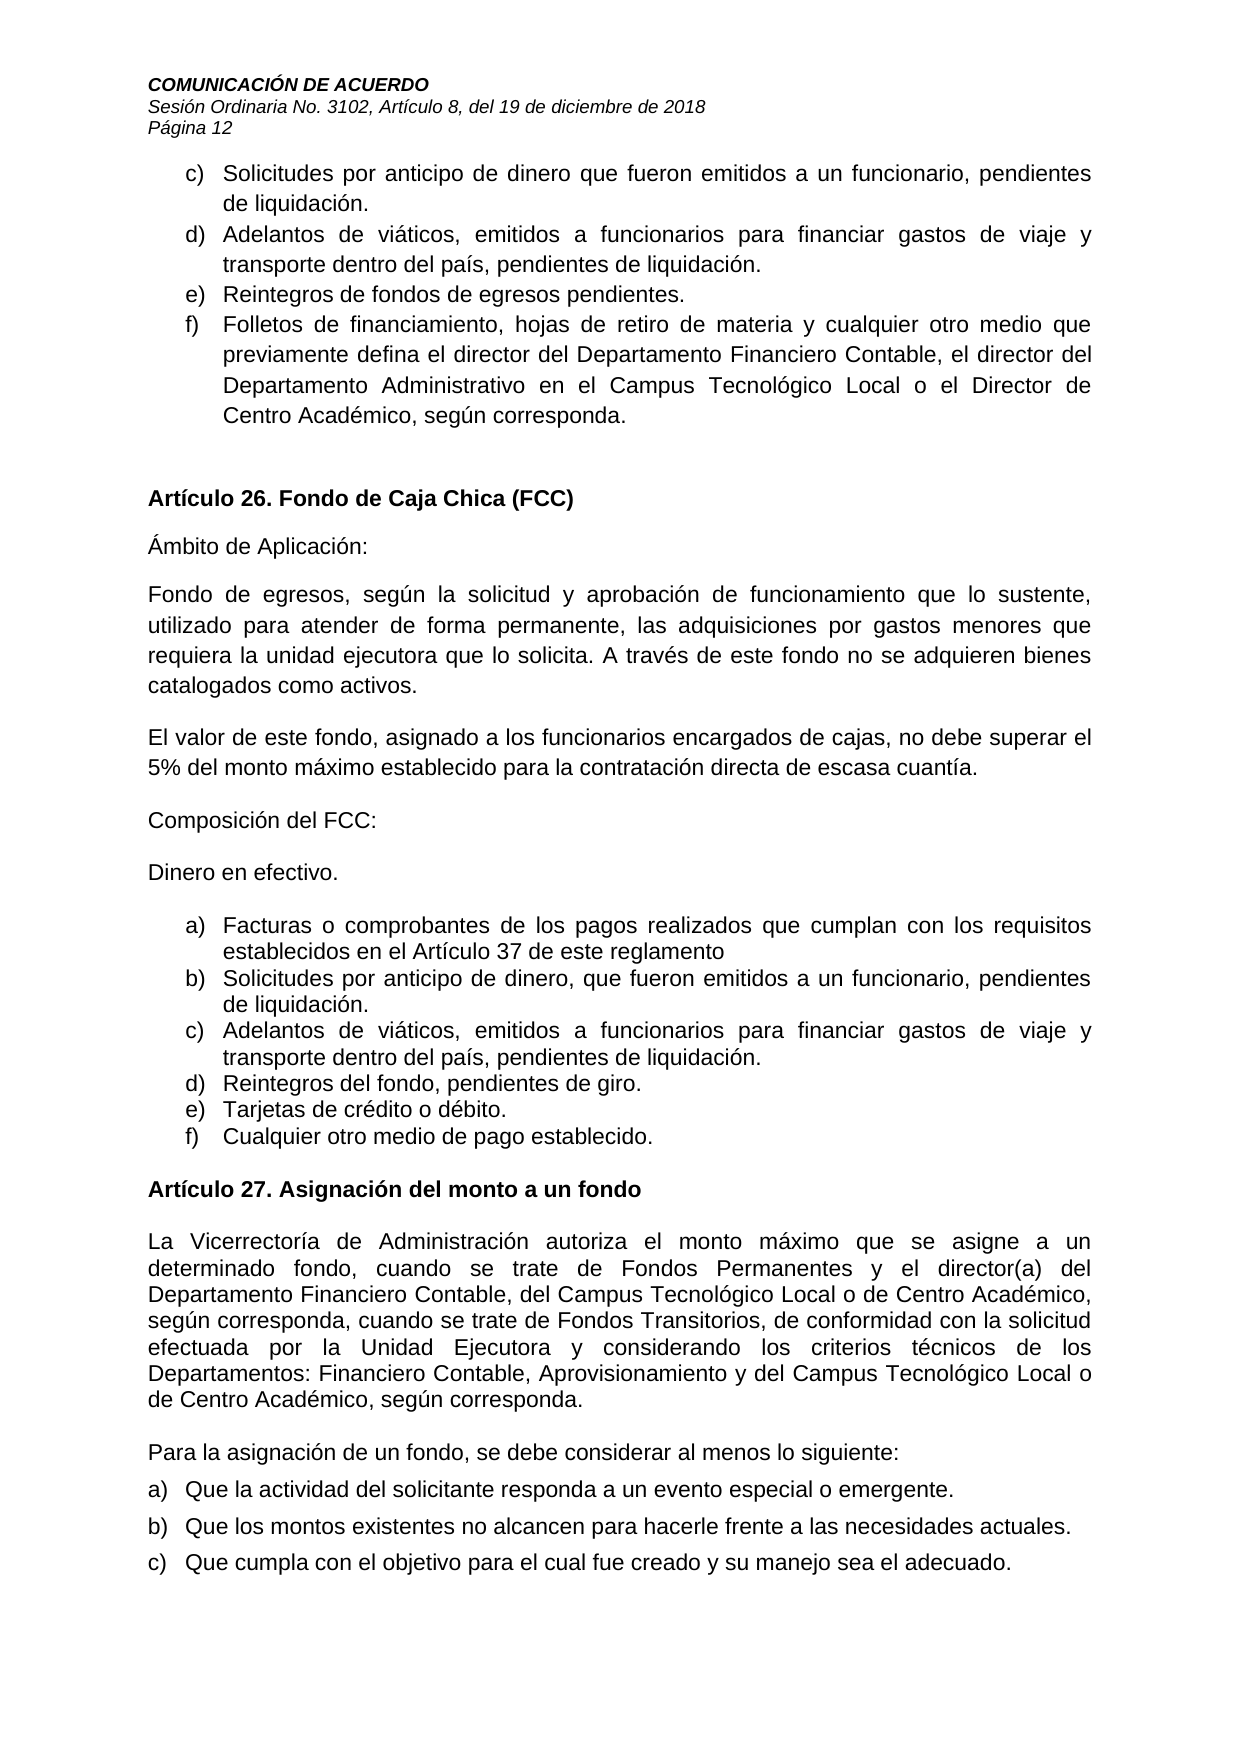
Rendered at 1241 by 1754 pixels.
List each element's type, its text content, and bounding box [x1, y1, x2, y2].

list Facturas o comprobantes de los pagos realizados que cumplan con los requisitos establecidos en el Artículo 37 de este reglamento [185, 912, 1092, 965]
text El valor de este fondo, asignado a los funcionarios encargados de cajas, no debe superar el 5% del monto máximo establecido para la contratación directa de escasa cuantía. [148, 724, 1092, 781]
text Artículo 26. Fondo de Caja Chica (FCC) [148, 485, 1092, 511]
list Solicitudes por anticipo de dinero, que fueron emitidos a un funcionario, pendientes de liquidación. [185, 965, 1092, 1017]
list Adelantos de viáticos, emitidos a funcionarios para financiar gastos de viaje y transporte dentro del país, pendientes de liquidación. [185, 1017, 1092, 1070]
text Artículo 27. Asignación del monto a un fondo [148, 1176, 1092, 1202]
list Reintegros del fondo, pendientes de giro. [185, 1070, 1092, 1096]
list Que los montos existentes no alcancen para hacerle frente a las necesidades actuales. [148, 1513, 1092, 1539]
list Que cumpla con el objetivo para el cual fue creado y su manejo sea el adecuado. [148, 1549, 1092, 1576]
list Solicitudes por anticipo de dinero que fueron emitidos a un funcionario, pendientes de liquidación. [185, 160, 1092, 217]
list Que la actividad del solicitante responda a un evento especial o emergente. [148, 1476, 1092, 1502]
text Ámbito de Aplicación: [148, 533, 1092, 559]
text Para la asignación de un fondo, se debe considerar al menos lo siguiente: [148, 1439, 1092, 1465]
text Composición del FCC: [148, 807, 1092, 833]
list Reintegros de fondos de egresos pendientes. [185, 281, 1092, 307]
text Dinero en efectivo. [148, 859, 1092, 886]
list Cualquier otro medio de pago establecido. [185, 1123, 1092, 1149]
list Tarjetas de crédito o débito. [185, 1096, 1092, 1123]
text Fondo de egresos, según la solicitud y aprobación de funcionamiento que lo sustente, utilizado para atender de forma permanente, las adquisiciones por gastos menores que requiera la unidad ejecutora que lo solicita. A través de este fondo no se adquieren bienes catalogados como activos. [148, 581, 1092, 698]
list Folletos de financiamiento, hojas de retiro de materia y cualquier otro medio que previamente defina el director del Departamento Financiero Contable, el director del Departamento Administrativo en el Campus Tecnológico Local o el Director de Centro Académico, según corresponda. [185, 311, 1092, 428]
list Adelantos de viáticos, emitidos a funcionarios para financiar gastos de viaje y transporte dentro del país, pendientes de liquidación. [185, 221, 1092, 277]
text La Vicerrectoría de Administración autoriza el monto máximo que se asigne a un determinado fondo, cuando se trate de Fondos Permanentes y el director(a) del Departamento Financiero Contable, del Campus Tecnológico Local o de Centro Académico, según corresponda, cuando se trate de Fondos Transitorios, de conformidad con la solicitud efectuada por la Unidad Ejecutora y considerando los criterios técnicos de los Departamentos: Financiero Contable, Aprovisionamiento y del Campus Tecnológico Local o de Centro Académico, según corresponda. [148, 1228, 1092, 1413]
